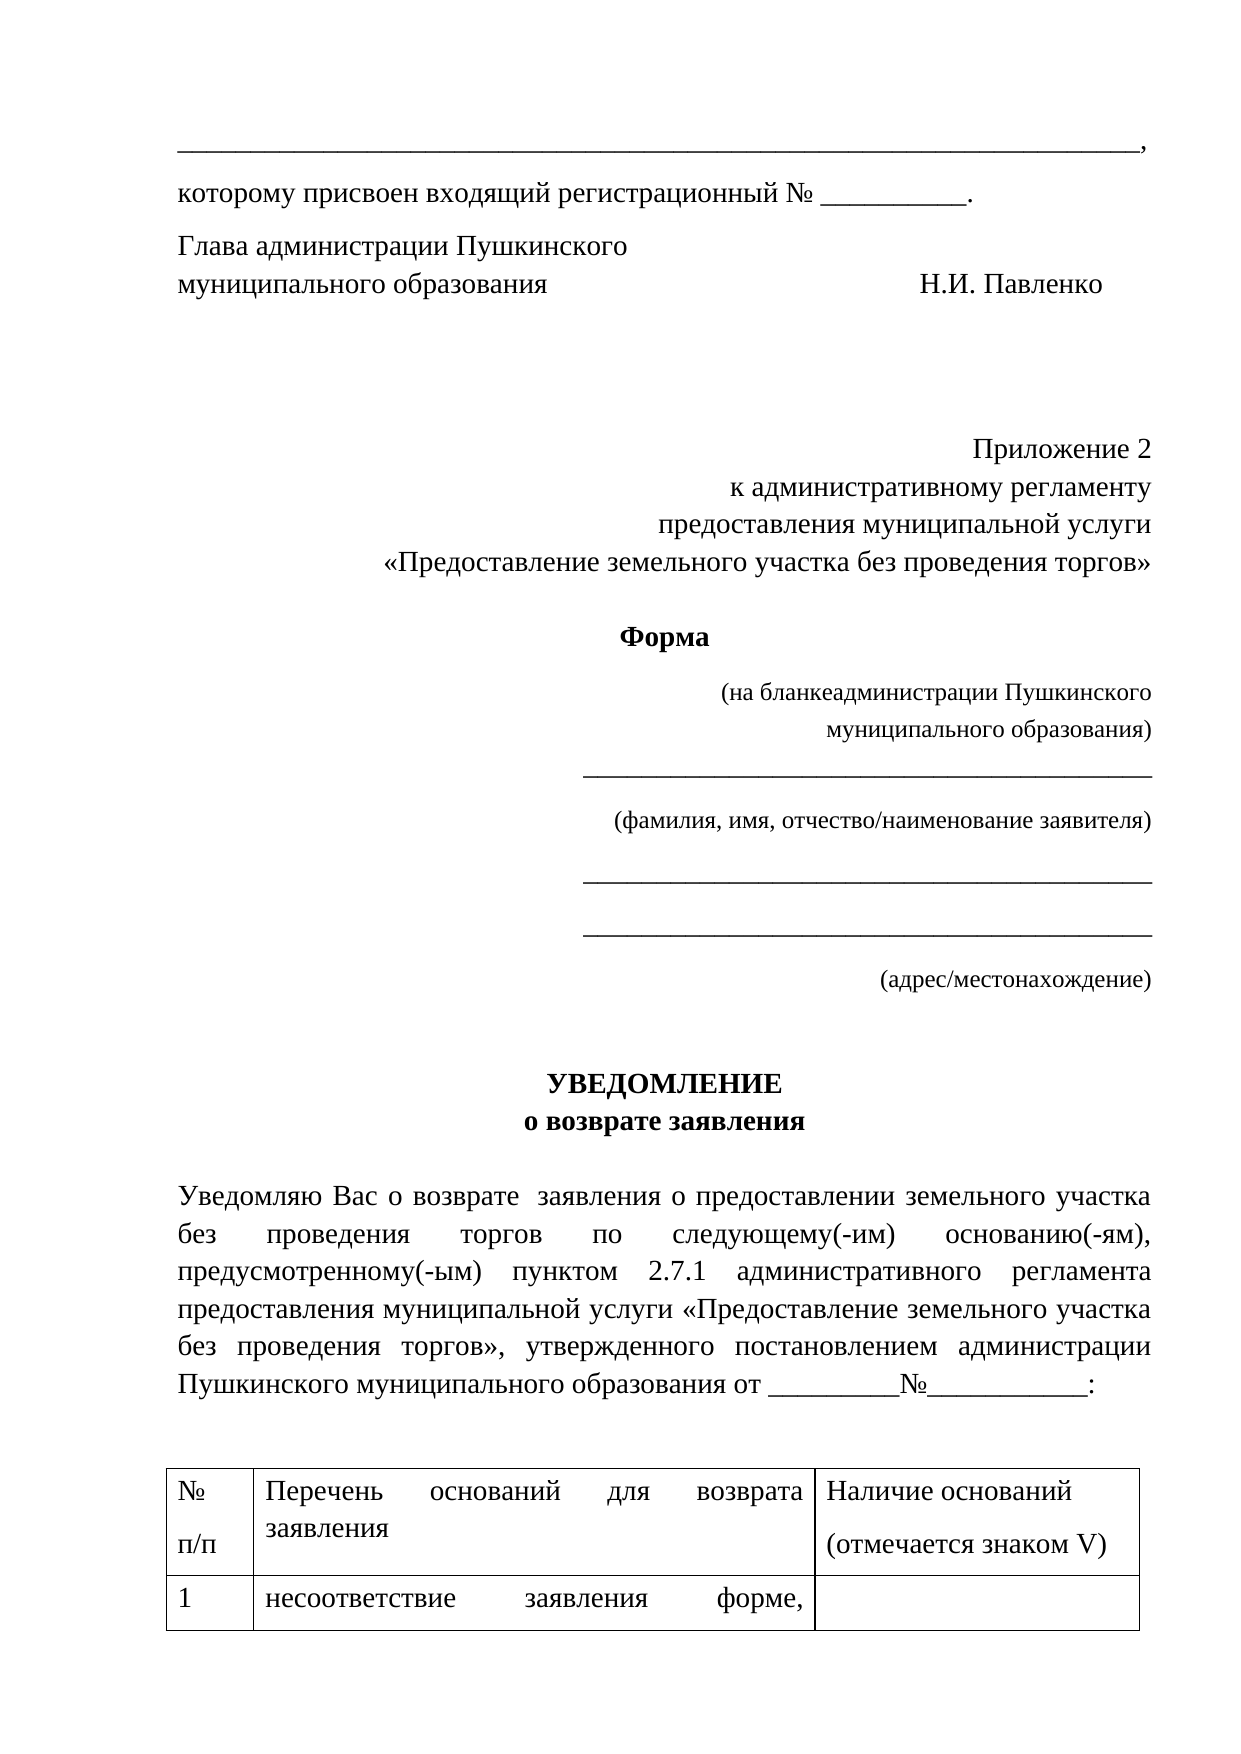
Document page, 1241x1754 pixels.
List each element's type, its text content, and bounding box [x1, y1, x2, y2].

text _______________________________________ [177, 902, 1152, 940]
text муниципального образования) [177, 706, 1152, 743]
text к административному регламенту [177, 465, 1152, 502]
table_cell 1 [167, 1576, 253, 1629]
text о возврате заявления [177, 1099, 1152, 1137]
text __________________________________________________________________, [177, 118, 1152, 156]
text «Предоставление земельного участка без проведения торгов» [177, 540, 1152, 577]
text Глава администрации Пушкинского [177, 224, 1152, 262]
table_header № п/п [167, 1469, 253, 1575]
text Форма [177, 615, 1152, 652]
table_header Наличие оснований (отмечается знаком V) [816, 1469, 1139, 1575]
table_cell [816, 1576, 1139, 1629]
text (на бланкеадминистрации Пушкинского [177, 668, 1152, 706]
text Приложение 2 [177, 427, 1152, 465]
text муниципального образования Н.И. Павленко [177, 262, 1152, 299]
text (адрес/местонахождение) [177, 956, 1152, 993]
text _______________________________________ [177, 849, 1152, 887]
text (фамилия, имя, отчество/наименование заявителя) [177, 796, 1152, 834]
text предоставления муниципальной услуги [177, 502, 1152, 540]
text которому присвоен входящий регистрационный № __________. [177, 171, 1152, 209]
text УВЕДОМЛЕНИЕ [177, 1062, 1152, 1099]
table_header Перечень оснований для возврата заявления [254, 1469, 814, 1575]
text _______________________________________ [177, 743, 1152, 781]
text Уведомляю Вас о возврате заявления о предоставлении земельного участка без проведения торгов по следующему(-им) основанию(-ям), предусмотренному(-ым) пунктом 2.7.1 административного регламента предоставления муниципальной услуги «Предоставление земельного участка без проведения торгов», утвержденного постановлением администрации Пушкинского муниципального образования от _________№___________: [177, 1174, 1152, 1399]
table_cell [254, 1576, 814, 1629]
